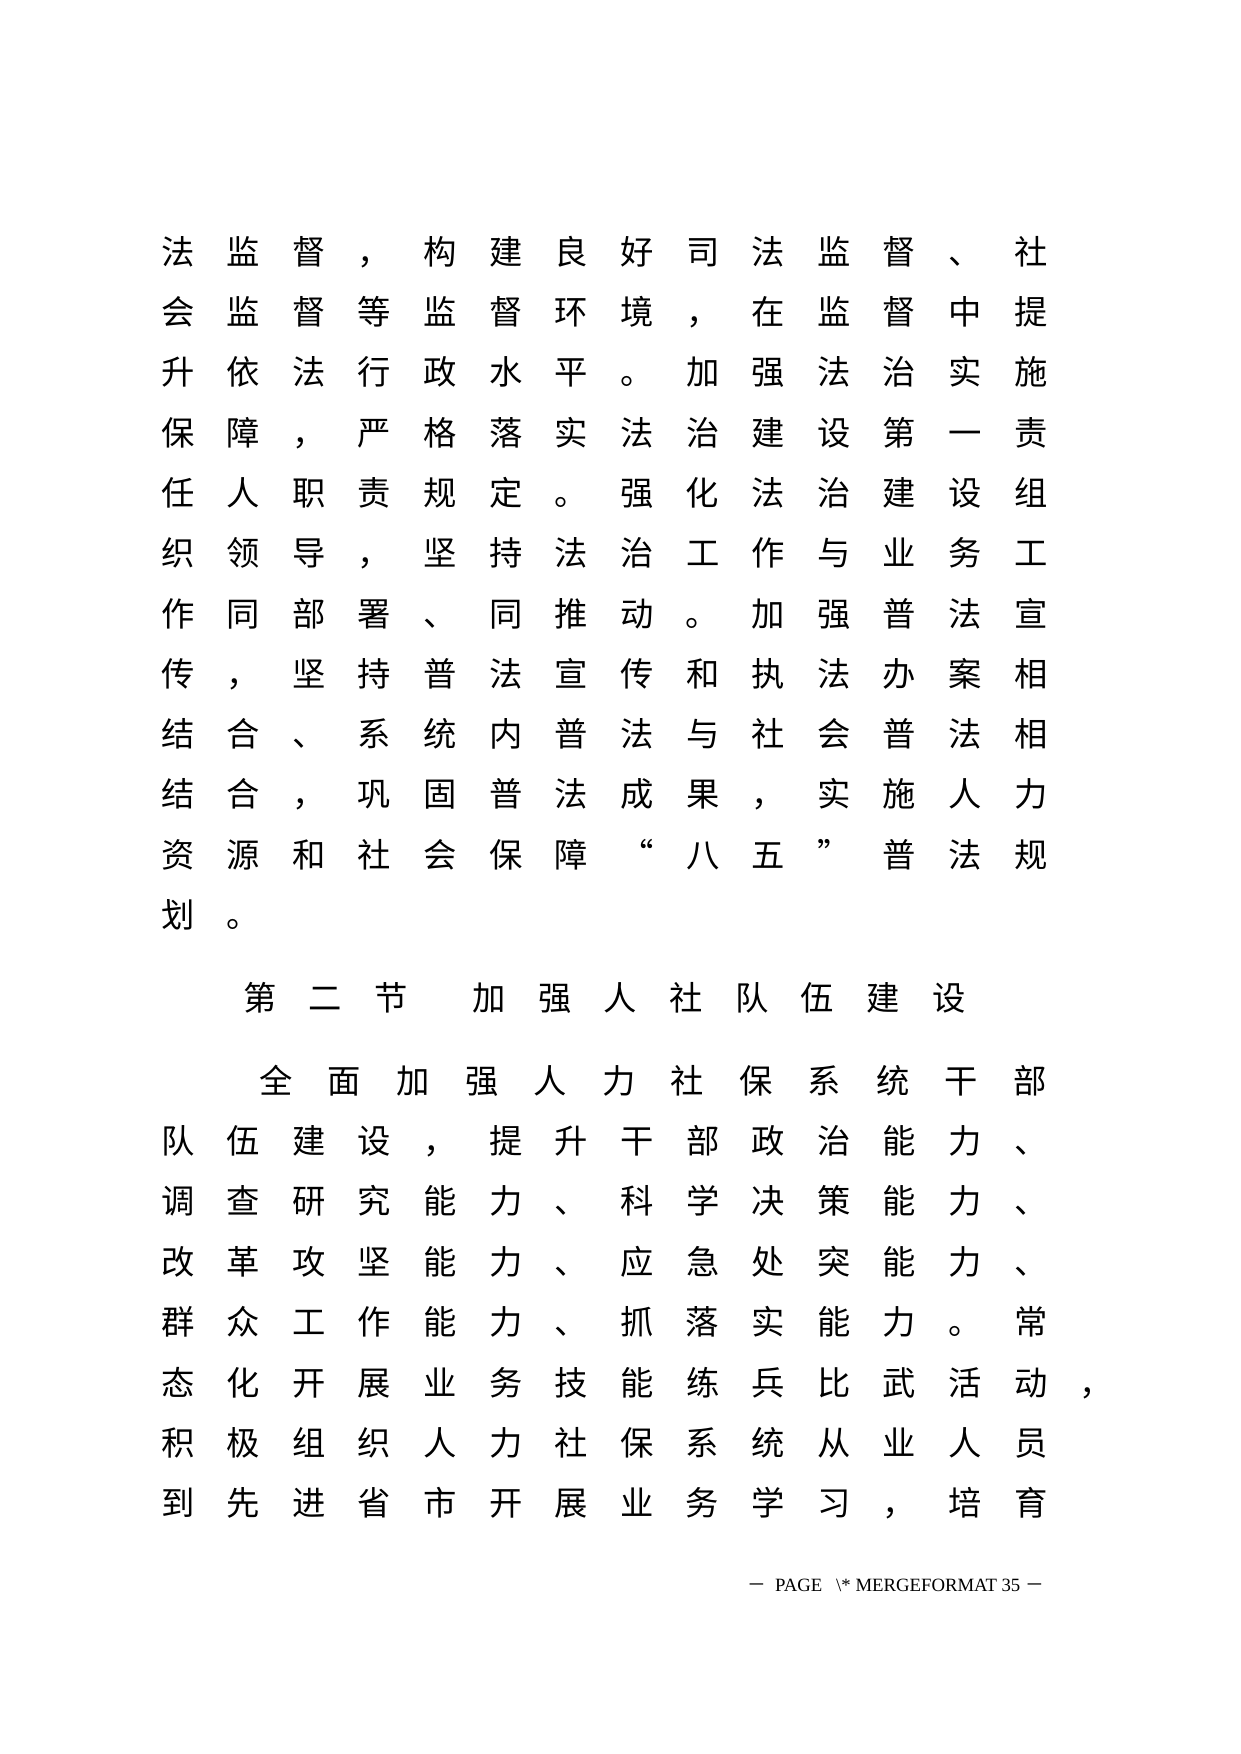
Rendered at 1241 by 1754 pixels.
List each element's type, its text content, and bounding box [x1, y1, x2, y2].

subtitle 第二节 加强人社队伍建设 [161, 966, 1079, 1026]
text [161, 1049, 1079, 1531]
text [161, 219, 1079, 943]
